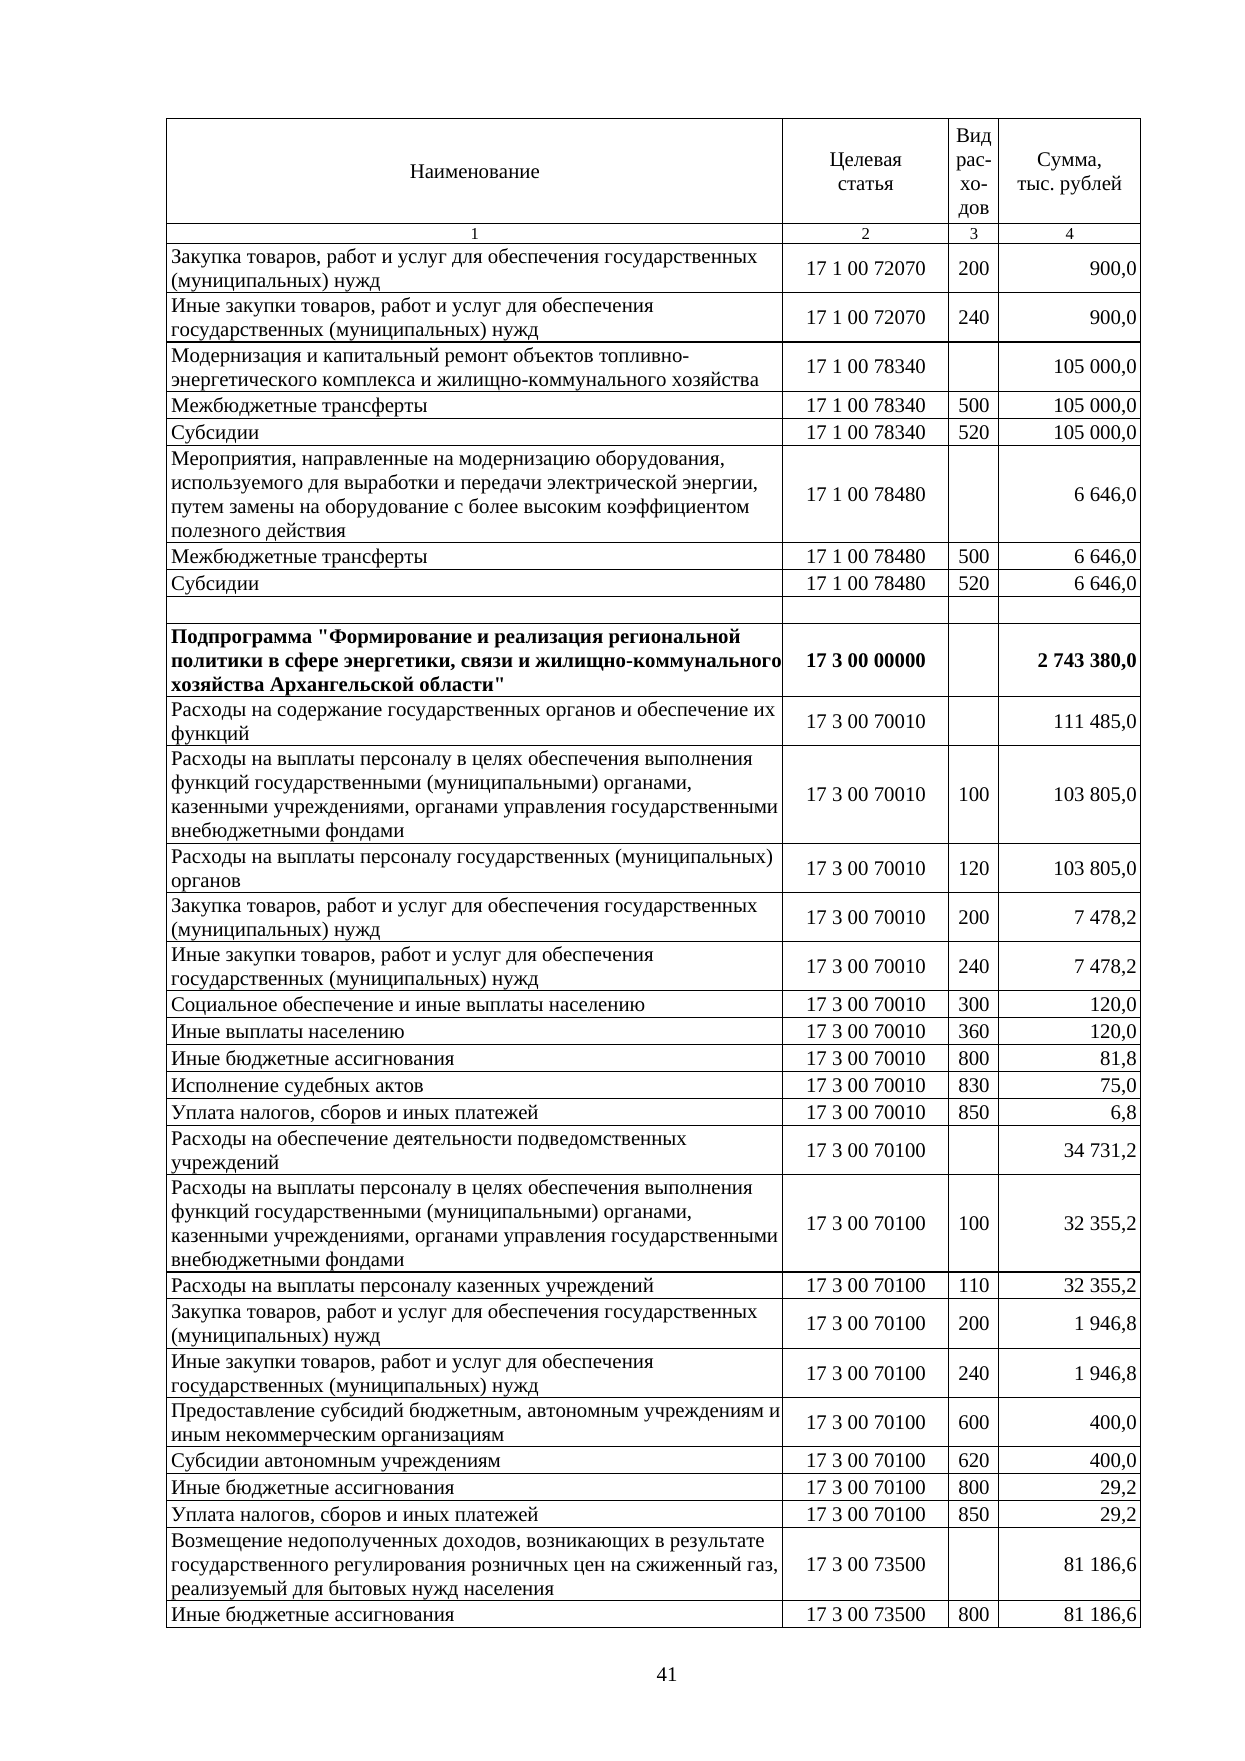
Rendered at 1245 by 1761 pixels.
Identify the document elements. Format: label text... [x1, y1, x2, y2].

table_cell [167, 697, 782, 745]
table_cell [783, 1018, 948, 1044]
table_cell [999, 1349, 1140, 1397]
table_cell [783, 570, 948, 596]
table_header Сумма, тыс. рублей [999, 119, 1140, 223]
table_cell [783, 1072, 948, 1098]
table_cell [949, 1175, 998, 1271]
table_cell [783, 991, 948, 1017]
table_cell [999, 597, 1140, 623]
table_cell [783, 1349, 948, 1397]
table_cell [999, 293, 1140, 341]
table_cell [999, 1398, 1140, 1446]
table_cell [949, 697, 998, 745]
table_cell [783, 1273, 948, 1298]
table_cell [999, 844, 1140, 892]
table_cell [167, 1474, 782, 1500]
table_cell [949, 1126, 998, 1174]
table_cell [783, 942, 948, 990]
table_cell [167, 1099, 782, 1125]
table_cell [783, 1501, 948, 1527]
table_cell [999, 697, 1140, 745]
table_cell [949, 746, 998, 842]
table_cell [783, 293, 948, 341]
table_cell 2 [783, 224, 948, 243]
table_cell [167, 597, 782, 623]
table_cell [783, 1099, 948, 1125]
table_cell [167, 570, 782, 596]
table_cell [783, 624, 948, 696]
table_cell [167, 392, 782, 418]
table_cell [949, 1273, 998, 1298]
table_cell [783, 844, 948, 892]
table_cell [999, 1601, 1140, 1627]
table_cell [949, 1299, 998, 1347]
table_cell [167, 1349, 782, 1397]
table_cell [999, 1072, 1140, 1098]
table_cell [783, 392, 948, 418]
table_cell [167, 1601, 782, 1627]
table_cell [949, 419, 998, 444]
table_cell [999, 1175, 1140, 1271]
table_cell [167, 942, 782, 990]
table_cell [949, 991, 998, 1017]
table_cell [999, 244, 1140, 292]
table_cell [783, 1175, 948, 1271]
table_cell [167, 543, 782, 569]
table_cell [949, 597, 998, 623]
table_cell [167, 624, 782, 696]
table_cell 3 [949, 224, 998, 243]
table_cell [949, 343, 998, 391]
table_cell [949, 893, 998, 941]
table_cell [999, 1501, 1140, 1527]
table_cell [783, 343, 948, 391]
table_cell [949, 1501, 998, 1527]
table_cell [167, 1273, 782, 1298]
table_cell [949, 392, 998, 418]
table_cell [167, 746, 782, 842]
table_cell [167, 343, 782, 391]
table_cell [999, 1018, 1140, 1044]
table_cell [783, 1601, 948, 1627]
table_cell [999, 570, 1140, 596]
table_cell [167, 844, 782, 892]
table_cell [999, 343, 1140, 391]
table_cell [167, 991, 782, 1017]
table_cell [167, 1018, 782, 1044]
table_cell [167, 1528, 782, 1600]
table_cell 4 [999, 224, 1140, 243]
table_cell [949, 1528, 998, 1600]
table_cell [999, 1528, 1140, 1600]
table_header Вид рас- хо- дов [949, 119, 998, 223]
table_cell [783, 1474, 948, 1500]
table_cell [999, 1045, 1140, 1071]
table_header Целевая статья [783, 119, 948, 223]
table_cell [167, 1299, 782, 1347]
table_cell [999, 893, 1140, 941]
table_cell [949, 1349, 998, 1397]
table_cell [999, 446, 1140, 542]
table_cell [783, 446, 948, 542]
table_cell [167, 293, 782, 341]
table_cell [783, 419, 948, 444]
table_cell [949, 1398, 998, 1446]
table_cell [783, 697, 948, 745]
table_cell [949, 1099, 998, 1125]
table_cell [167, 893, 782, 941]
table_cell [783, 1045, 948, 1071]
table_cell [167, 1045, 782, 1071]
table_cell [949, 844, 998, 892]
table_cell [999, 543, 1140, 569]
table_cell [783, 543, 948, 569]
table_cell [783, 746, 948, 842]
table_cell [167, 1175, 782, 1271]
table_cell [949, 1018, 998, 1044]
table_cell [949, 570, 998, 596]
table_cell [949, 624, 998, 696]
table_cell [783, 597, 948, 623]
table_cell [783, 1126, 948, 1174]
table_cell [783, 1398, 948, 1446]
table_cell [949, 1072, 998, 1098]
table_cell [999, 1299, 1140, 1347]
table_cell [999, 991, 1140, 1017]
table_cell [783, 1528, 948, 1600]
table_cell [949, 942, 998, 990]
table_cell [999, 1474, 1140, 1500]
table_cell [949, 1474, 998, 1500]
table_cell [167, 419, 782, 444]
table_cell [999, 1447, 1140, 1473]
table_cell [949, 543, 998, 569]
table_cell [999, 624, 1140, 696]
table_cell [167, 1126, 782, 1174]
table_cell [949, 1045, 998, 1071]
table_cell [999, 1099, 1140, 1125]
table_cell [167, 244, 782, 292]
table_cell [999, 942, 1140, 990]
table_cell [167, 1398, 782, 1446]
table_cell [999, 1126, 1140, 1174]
table_header Наименование [167, 119, 782, 223]
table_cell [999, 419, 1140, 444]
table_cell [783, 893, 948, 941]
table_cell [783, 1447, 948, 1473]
table_cell 1 [167, 224, 782, 243]
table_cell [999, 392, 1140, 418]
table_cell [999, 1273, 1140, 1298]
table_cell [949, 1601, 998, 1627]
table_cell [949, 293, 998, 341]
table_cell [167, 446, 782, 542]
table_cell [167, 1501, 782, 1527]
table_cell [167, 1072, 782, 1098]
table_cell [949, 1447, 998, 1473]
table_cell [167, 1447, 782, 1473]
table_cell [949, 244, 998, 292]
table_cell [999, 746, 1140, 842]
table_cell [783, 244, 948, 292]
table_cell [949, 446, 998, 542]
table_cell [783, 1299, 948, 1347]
